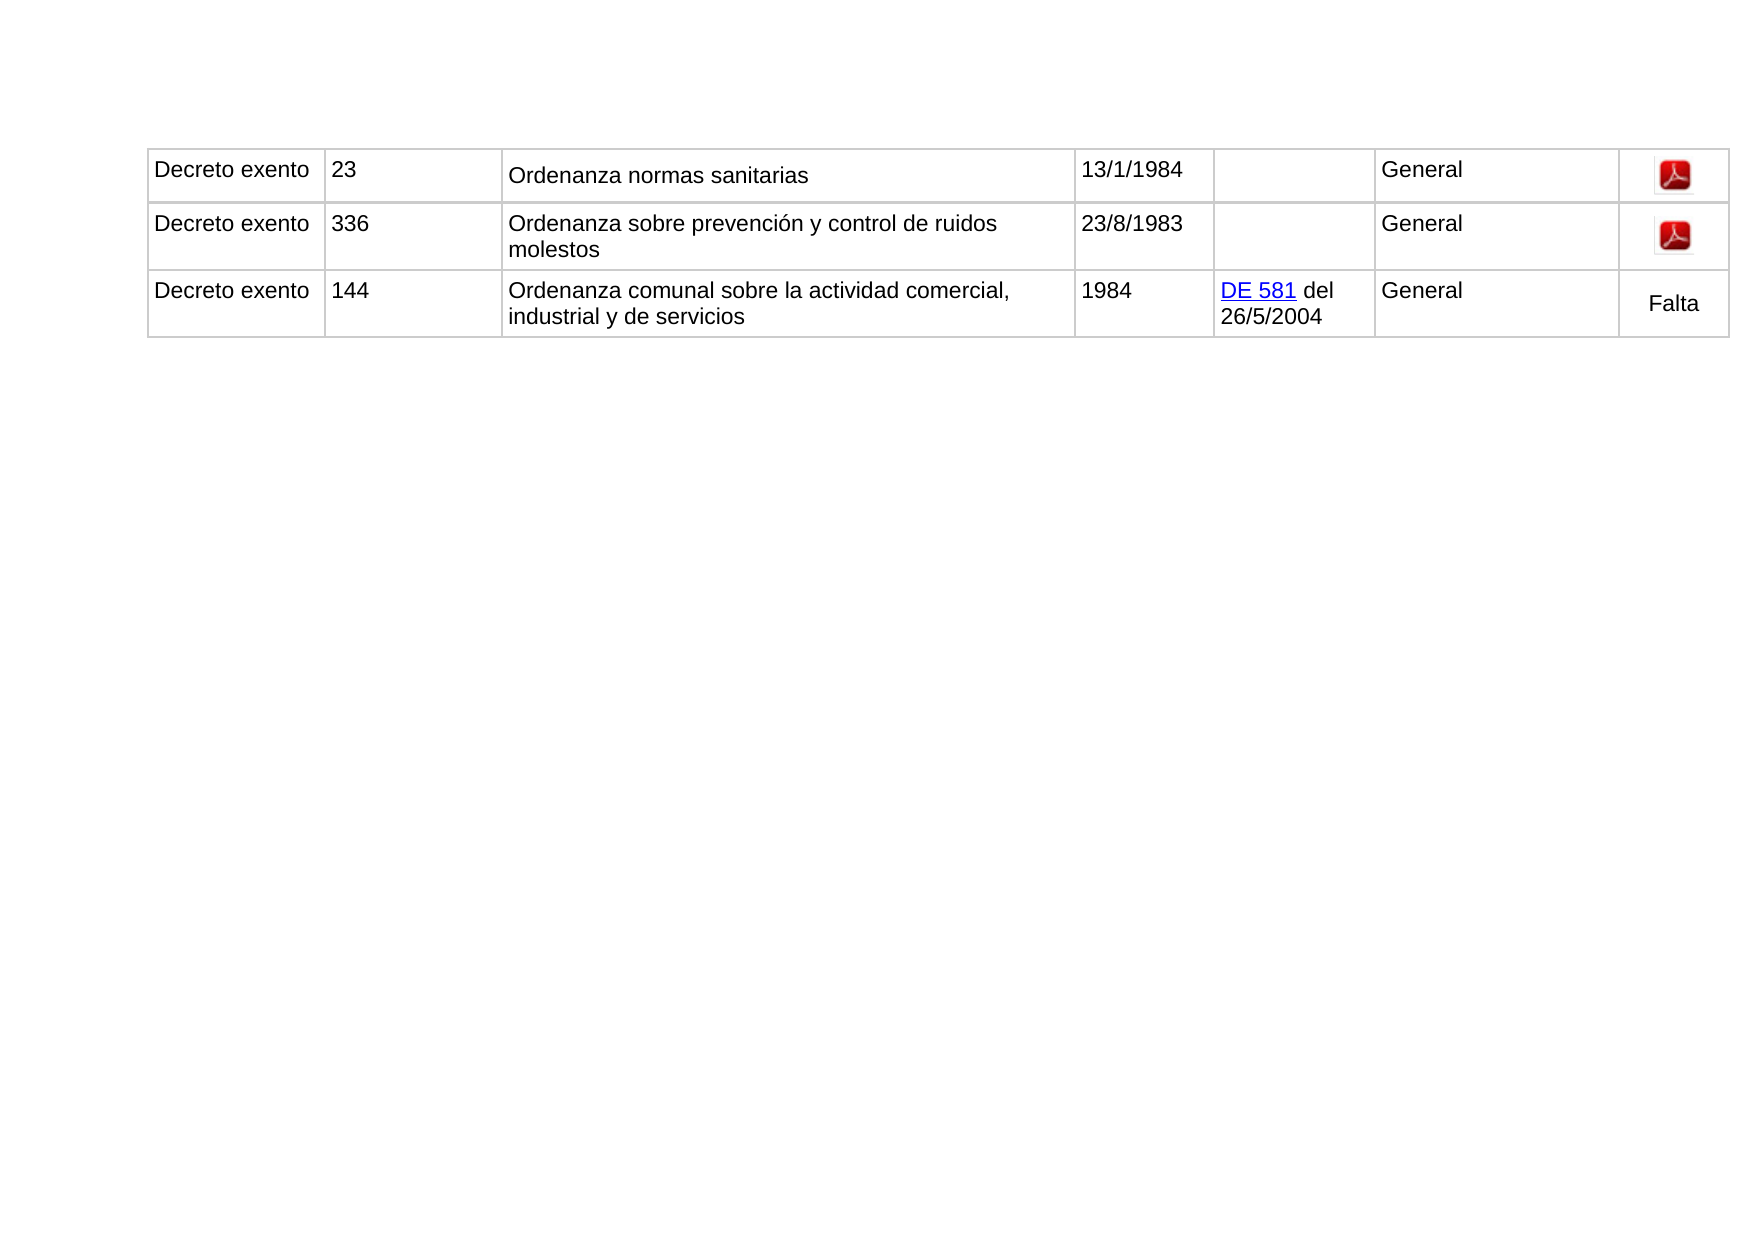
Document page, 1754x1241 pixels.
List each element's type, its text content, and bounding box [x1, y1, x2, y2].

table_cell 1984 [1076, 271, 1213, 336]
table_cell Decreto exento [149, 204, 324, 269]
picture [1653, 156, 1695, 196]
table_cell Falta [1620, 271, 1728, 336]
table_cell 23 [326, 150, 501, 201]
table_cell Ordenanza sobre prevención y control de ruidos molestos [503, 204, 1074, 269]
table_cell [1215, 204, 1374, 269]
table_cell General [1376, 271, 1618, 336]
table_cell Decreto exento [149, 150, 324, 201]
table_cell DE 581 del 26/5/2004 [1215, 271, 1374, 336]
table_cell General [1376, 204, 1618, 269]
table_cell 23/8/1983 [1076, 204, 1213, 269]
picture [1653, 216, 1695, 256]
table_cell Decreto exento [149, 271, 324, 336]
table_cell [1215, 150, 1374, 201]
table_cell Ordenanza normas sanitarias [503, 150, 1074, 201]
table_cell Ordenanza comunal sobre la actividad comercial, industrial y de servicios [503, 271, 1074, 336]
table_cell [1620, 150, 1728, 201]
table_cell 13/1/1984 [1076, 150, 1213, 201]
table_cell [1620, 204, 1728, 269]
table_cell General [1376, 150, 1618, 201]
table_cell 144 [326, 271, 501, 336]
table_cell 336 [326, 204, 501, 269]
